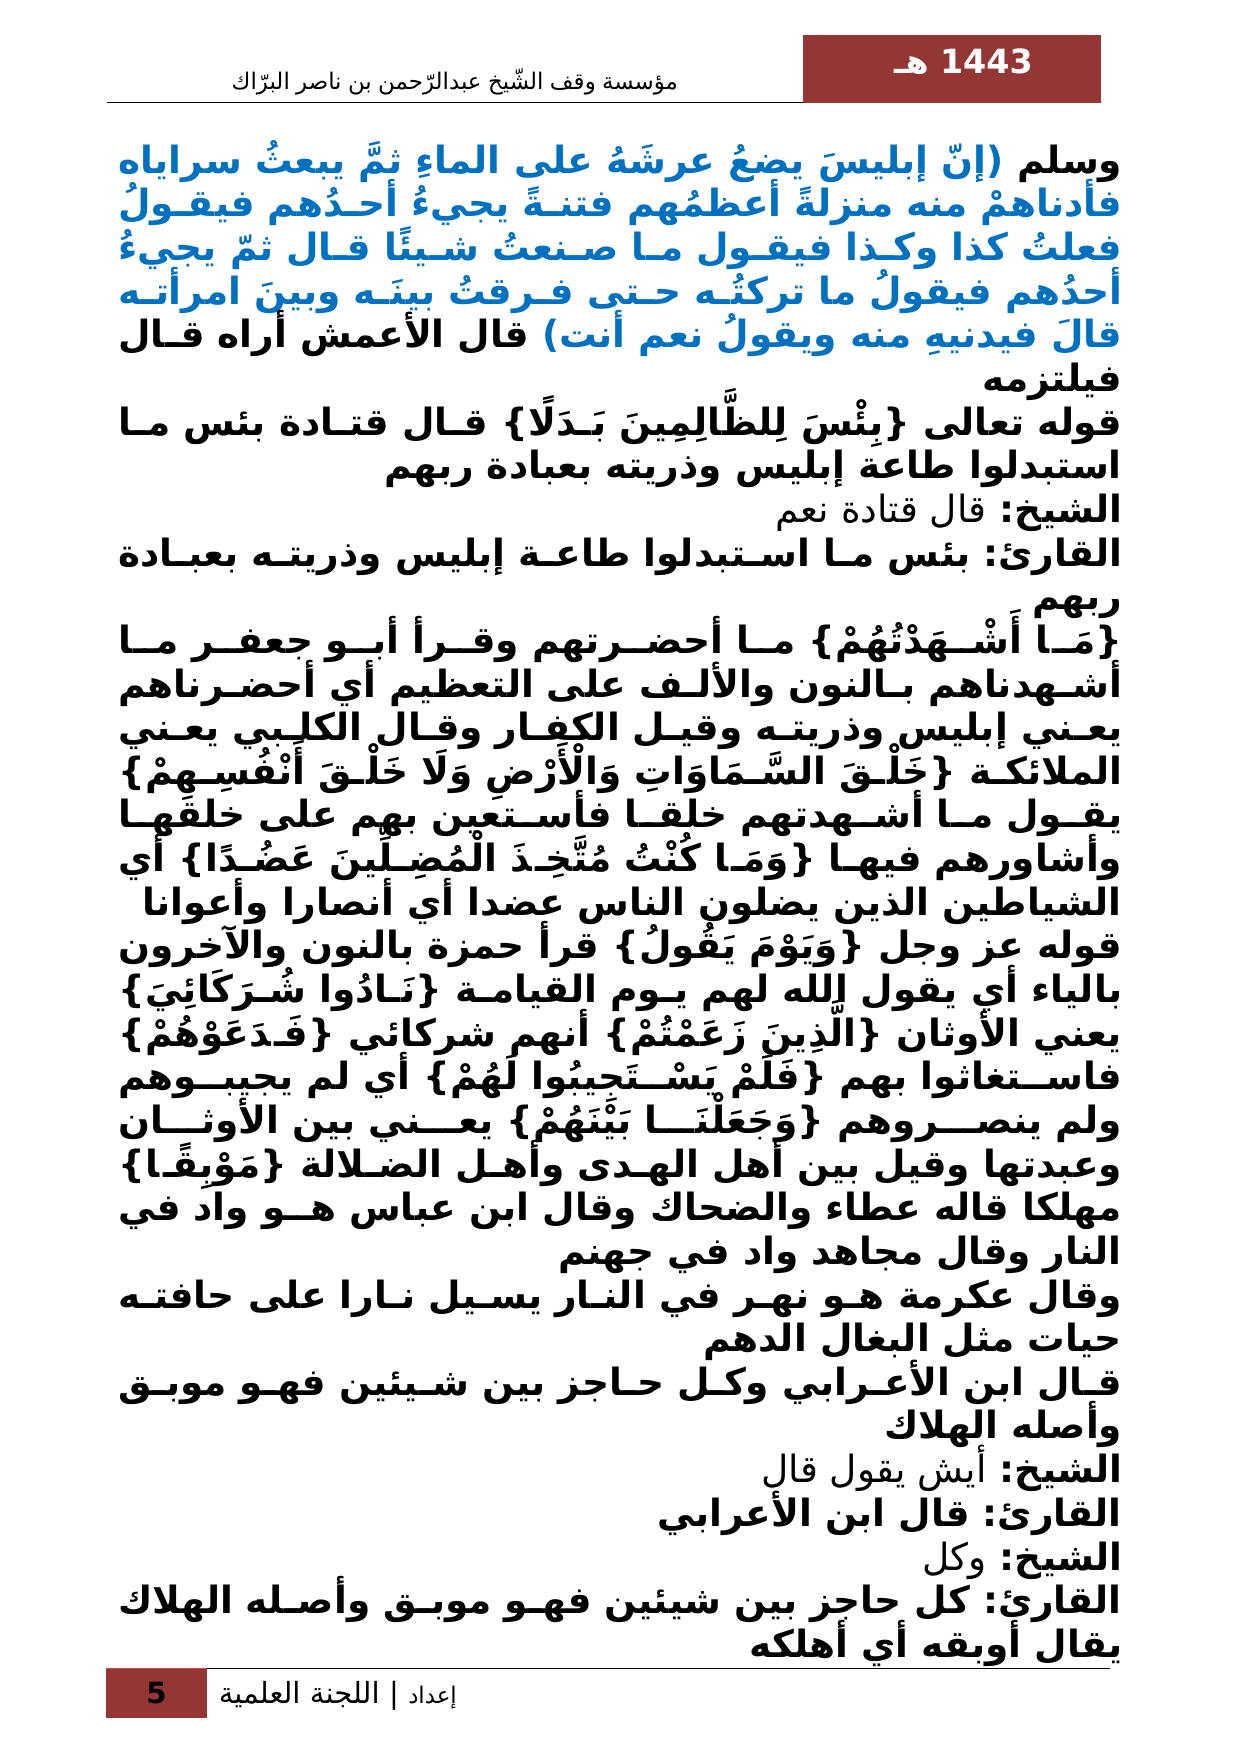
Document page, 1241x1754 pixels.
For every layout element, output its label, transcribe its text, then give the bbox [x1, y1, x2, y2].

text القارئ: كل حاجز بين شيئين فهو موبق وأصله الهلاك يقال أوبقه أي أهلكه [118, 1579, 1122, 1666]
text الشيخ: أيش يقول قال [118, 1448, 1122, 1491]
text قوله تعالى {بِئْسَ لِلظَّالِمِينَ بَدَلًا} قال قتادة بئس ما استبدلوا طاعة إبليس وذريته بعبادة ربهم [118, 400, 1122, 488]
text القارئ: بئس ما استبدلوا طاعة إبليس وذريته بعبادة ربهم [118, 531, 1122, 618]
text قال ابن الأعرابي وكل حاجز بين شيئين فهو موبق وأصله الهلاك [118, 1361, 1122, 1448]
text الشيخ: قال قتادة نعم [118, 488, 1122, 531]
text القارئ: قال ابن الأعرابي [118, 1491, 1122, 1535]
text الشيخ: وكل [118, 1535, 1122, 1579]
text {مَا أَشْهَدْتُهُمْ} ما أحضرتهم وقرأ أبو جعفر ما أشهدناهم بالنون والألف على التعظيم أي أحضرناهم يعني إبليس وذريته وقيل الكفار وقال الكلبي يعني الملائكة {خَلْقَ السَّمَاوَاتِ وَالْأَرْضِ وَلَا خَلْقَ أَنْفُسِهِمْ} يقول ما أشهدتهم خلقا فأستعين بهم على خلقها وأشاورهم فيها {وَمَا كُنْتُ مُتَّخِذَ الْمُضِلِّينَ عَضُدًا} أي الشياطين الذين يضلون الناس عضدا أي أنصارا وأعوانا [118, 618, 1122, 924]
text وقال عكرمة هو نهر في النار يسيل نارا على حافته حيات مثل البغال الدهم [118, 1273, 1122, 1361]
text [118, 138, 1122, 400]
text قوله عز وجل {وَيَوْمَ يَقُولُ} قرأ حمزة بالنون والآخرون بالياء أي يقول الله لهم يوم القيامة {نَادُوا شُرَكَائِيَ} يعني الأوثان {الَّذِينَ زَعَمْتُمْ} أنهم شركائي {فَدَعَوْهُمْ} فاستغاثوا بهم {فَلَمْ يَسْتَجِيبُوا لَهُمْ} أي لم يجيبوهم ولم ينصروهم {وَجَعَلْنَا بَيْنَهُمْ} يعني بين الأوثان وعبدتها وقيل بين أهل الهدى وأهل الضلالة {مَوْبِقًا} مهلكا قاله عطاء والضحاك وقال ابن عباس هو واد في النار وقال مجاهد واد في جهنم [118, 924, 1122, 1273]
